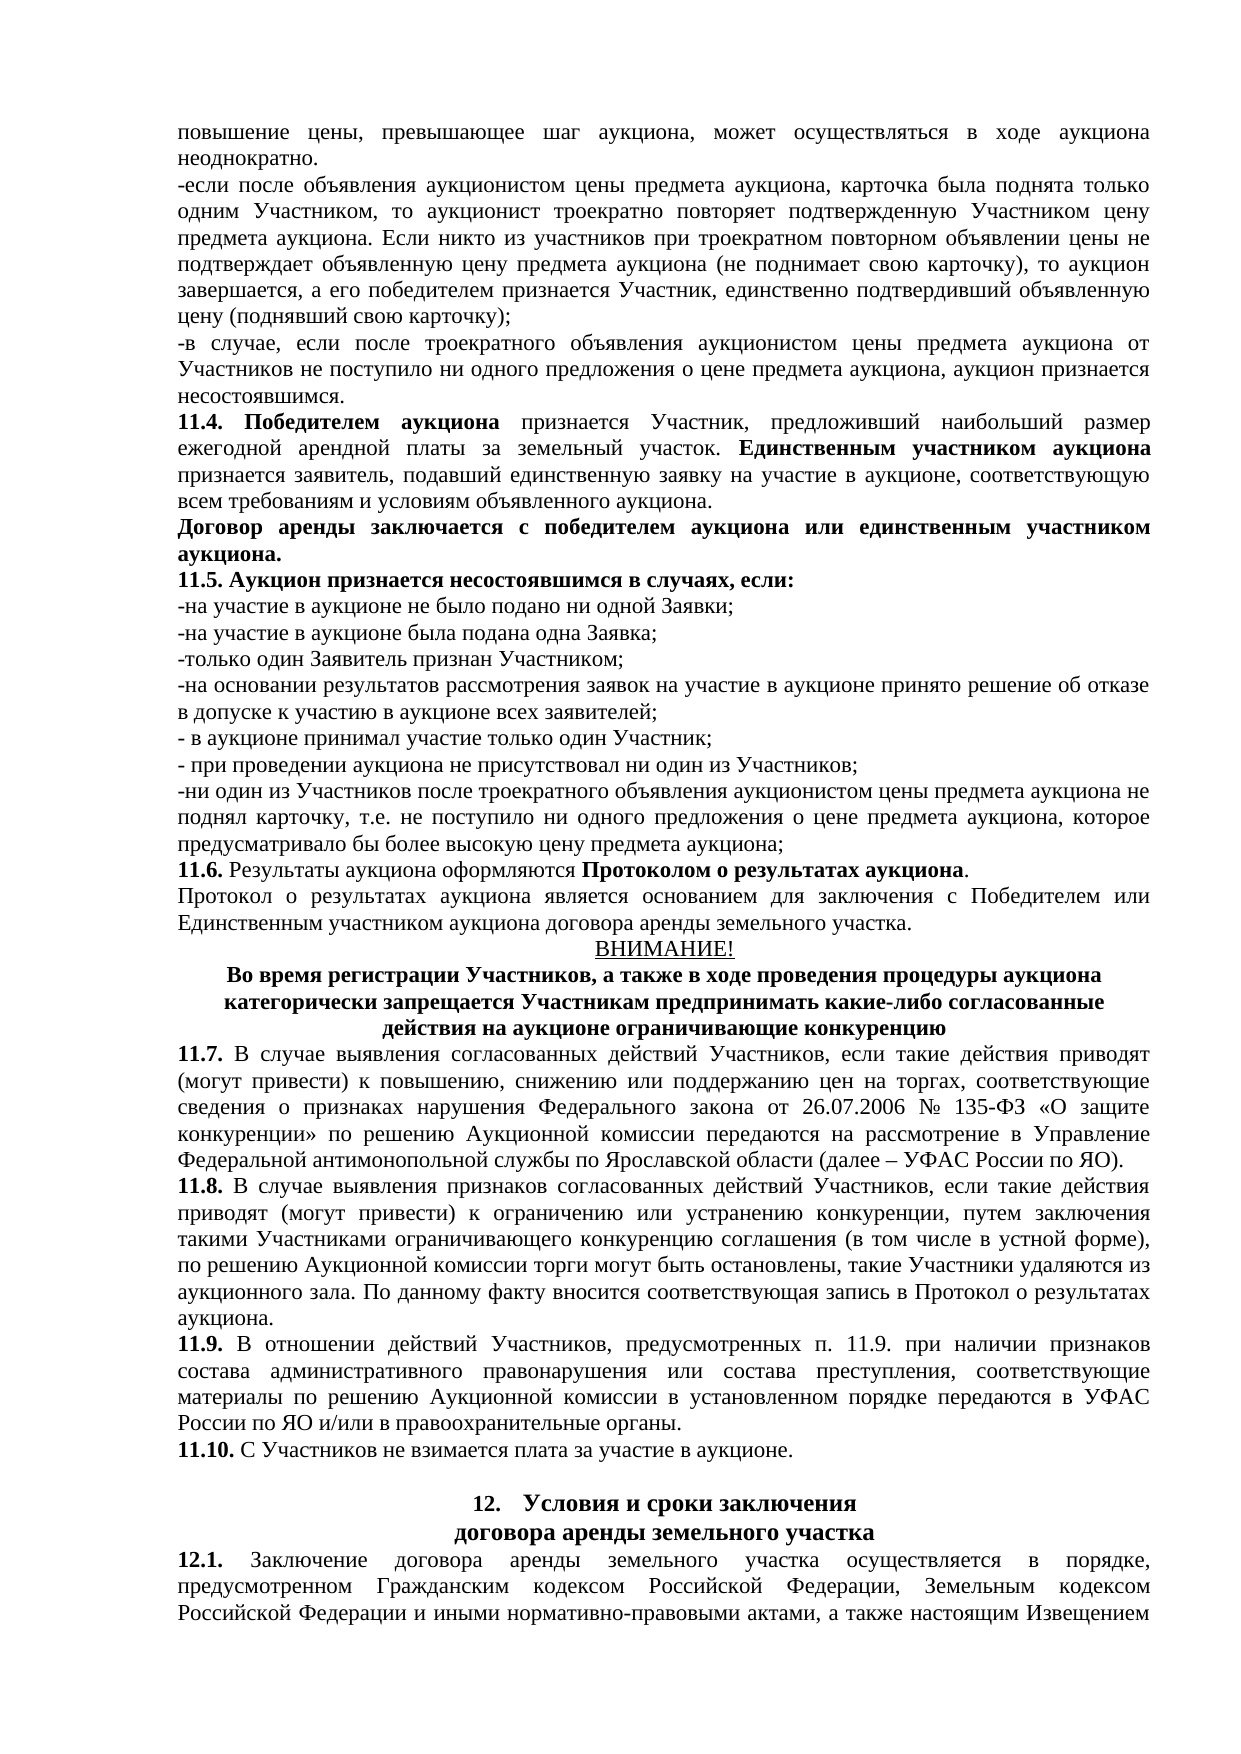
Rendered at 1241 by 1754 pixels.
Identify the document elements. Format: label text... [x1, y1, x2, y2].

text -на участие в аукционе была подана одна Заявка; [177, 619, 1152, 645]
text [177, 118, 1152, 171]
text Протокол о результатах аукциона является основанием для заключения с Победителем или Единственным участником аукциона договора аренды земельного участка. [177, 882, 1152, 935]
text -в случае, если после троекратного объявления аукционистом цены предмета аукциона от Участников не поступило ни одного предложения о цене предмета аукциона, аукцион признается несостоявшимся. [177, 329, 1152, 408]
text -только один Заявитель признан Участником; [177, 645, 1152, 672]
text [177, 1546, 1152, 1625]
text 11.6. Результаты аукциона оформляются Протоколом о результатах аукциона. [177, 856, 1152, 882]
text -если после объявления аукционистом цены предмета аукциона, карточка была поднята только одним Участником, то аукционист троекратно повторяет подтвержденную Участником цену предмета аукциона. Если никто из участников при троекратном повторном объявлении цены не подтверждает объявленную цену предмета аукциона (не поднимает свою карточку), то аукцион завершается, а его победителем признается Участник, единственно подтвердивший объявленную цену (поднявший свою карточку); [177, 171, 1152, 329]
text 11.9. В отношении действий Участников, предусмотренных п. 11.9. при наличии признаков состава административного правонарушения или состава преступления, соответствующие материалы по решению Аукционной комиссии в установленном порядке передаются в УФАС России по ЯО и/или в правоохранительные органы. [177, 1330, 1152, 1436]
text 11.5. Аукцион признается несостоявшимся в случаях, если: [177, 566, 1152, 592]
text Во время регистрации Участников, а также в ходе проведения процедуры аукциона категорически запрещается Участникам предпринимать какие-либо согласованные действия на аукционе ограничивающие конкуренцию [177, 961, 1152, 1041]
text 11.10. С Участников не взимается плата за участие в аукционе. [177, 1436, 1152, 1462]
text ВНИМАНИЕ! [177, 935, 1152, 961]
text -на основании результатов рассмотрения заявок на участие в аукционе принято решение об отказе в допуске к участию в аукционе всех заявителей; [177, 672, 1152, 724]
text -ни один из Участников после троекратного объявления аукционистом цены предмета аукциона не поднял карточку, т.е. не поступило ни одного предложения о цене предмета аукциона, которое предусматривало бы более высокую цену предмета аукциона; [177, 777, 1152, 856]
text 11.7. В случае выявления согласованных действий Участников, если такие действия приводят (могут привести) к повышению, снижению или поддержанию цен на торгах, соответствующие сведения о признаках нарушения Федерального закона от 26.07.2006 № 135-ФЗ «О защите конкуренции» по решению Аукционной комиссии передаются на рассмотрение в Управление Федеральной антимонопольной службы по Ярославской области (далее – УФАС России по ЯО). [177, 1041, 1152, 1172]
text 11.8. В случае выявления признаков согласованных действий Участников, если такие действия приводят (могут привести) к ограничению или устранению конкуренции, путем заключения такими Участниками ограничивающего конкуренцию соглашения (в том числе в устной форме), по решению Аукционной комиссии торги могут быть остановлены, такие Участники удаляются из аукционного зала. По данному факту вносится соответствующая запись в Протокол о результатах аукциона. [177, 1172, 1152, 1330]
text -на участие в аукционе не было подано ни одной Заявки; [177, 592, 1152, 619]
text Договор аренды заключается с победителем аукциона или единственным участником аукциона. [177, 513, 1152, 566]
text - в аукционе принимал участие только один Участник; [177, 724, 1152, 751]
text договора аренды земельного участка [177, 1517, 1152, 1546]
text 11.4. Победителем аукциона признается Участник, предложивший наибольший размер ежегодной арендной платы за земельный участок. Единственным участником аукциона признается заявитель, подавший единственную заявку на участие в аукционе, соответствующую всем требованиям и условиям объявленного аукциона. [177, 408, 1152, 513]
list Условия и сроки заключения [177, 1488, 1152, 1517]
text - при проведении аукциона не присутствовал ни один из Участников; [177, 751, 1152, 777]
